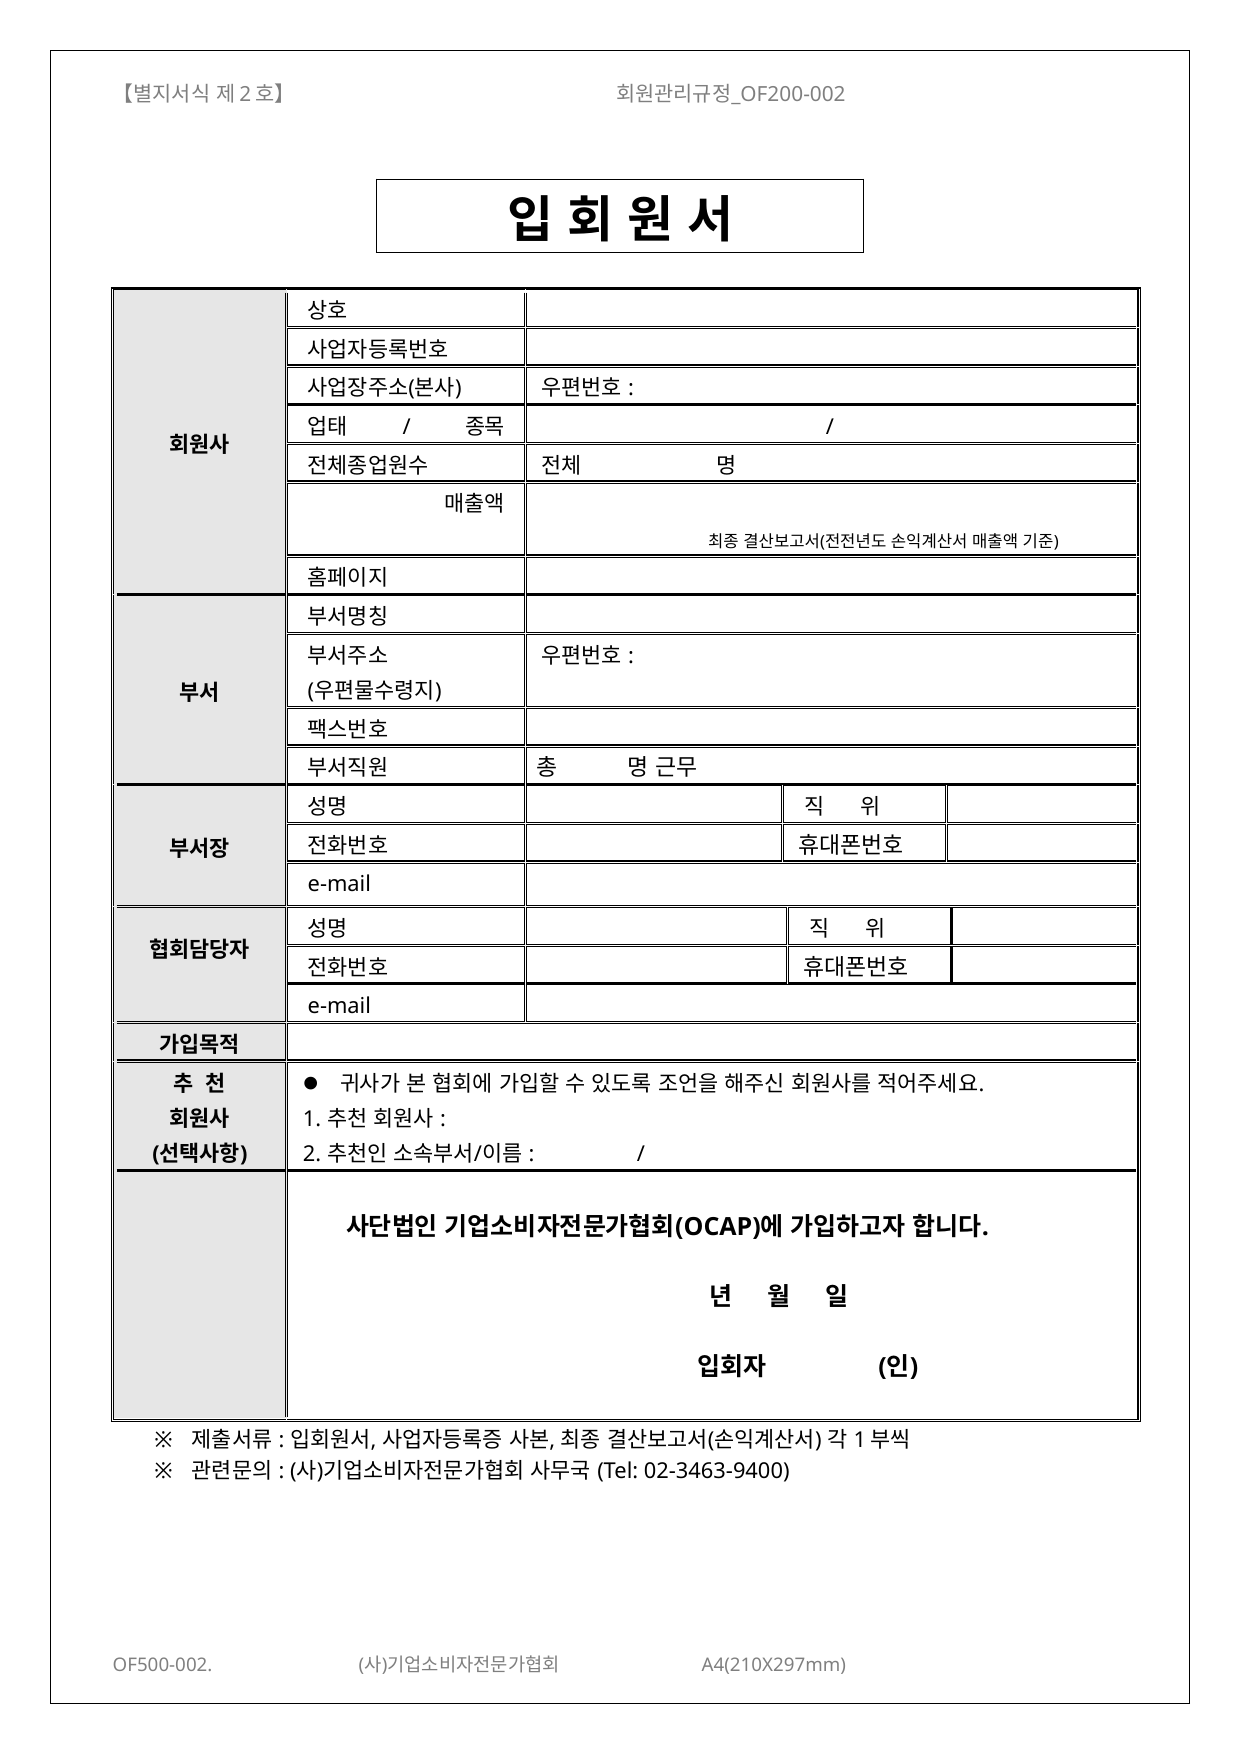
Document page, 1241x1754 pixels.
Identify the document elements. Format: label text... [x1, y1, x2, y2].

table_cell [526, 326, 1139, 364]
table_cell 팩스번호 [288, 709, 524, 744]
table_cell [527, 786, 781, 822]
table_cell [948, 783, 1139, 822]
table_cell 업태 / 종목 [288, 406, 524, 442]
table_cell 전체종업원수 [288, 445, 524, 480]
table_cell 부서직원 [288, 748, 524, 783]
table_cell 휴대폰번호 [789, 947, 950, 982]
table_cell 사업자등록번호 [288, 329, 524, 364]
table_cell [527, 825, 781, 860]
table_cell 전화번호 [288, 947, 524, 982]
table_cell 홈페이지 [288, 558, 524, 593]
table_cell 직 위 [789, 908, 950, 943]
table_cell 휴대폰번호 [784, 825, 945, 860]
table_header 회원사 [114, 290, 287, 593]
table_header 입 회 원 서 [377, 180, 863, 252]
table_cell [527, 982, 1137, 1021]
table_cell 가입목적 [113, 1021, 287, 1059]
table_cell [287, 1021, 1139, 1059]
table_cell e-mail [288, 864, 524, 905]
list 제출서류 : 입회원서, 사업자등록증 사본, 최종 결산보고서(손익계산서) 각 1부씩 [154, 1422, 1128, 1453]
table_cell 총 명 근무 [527, 744, 1138, 783]
table_cell 사업장주소(본사) [288, 368, 524, 403]
table_cell 부서주소 (우편물수령지) [288, 635, 524, 706]
table_cell 추 천 회원사 (선택사항) [114, 1059, 285, 1169]
table_cell 우편번호 : [527, 364, 1138, 403]
table_cell [527, 947, 786, 982]
table_cell 직 위 [784, 786, 945, 822]
table_cell [946, 822, 1139, 860]
table_cell 성명 [288, 908, 524, 943]
table_cell 사단법인 기업소비자전문가협회(OCAP)에 가입하고자 합니다. 년 월 일 입회자 (인) [287, 1169, 1137, 1418]
table_cell [526, 706, 1139, 744]
table_cell [527, 593, 1139, 632]
list 관련문의 : (사)기업소비자전문가협회 사무국 (Tel: 02-3463-9400) [154, 1453, 1128, 1485]
table_cell [951, 905, 1139, 943]
table_cell 전화번호 [288, 825, 524, 860]
table_cell / [527, 403, 1139, 442]
table_cell 우편번호 : [526, 632, 1139, 706]
table_cell 최종 결산보고서(전전년도 손익계산서 매출액 기준) [527, 480, 1138, 554]
table_cell 성명 [288, 786, 524, 822]
table_cell [527, 860, 1138, 905]
table_cell 부서명칭 [288, 596, 524, 632]
table_cell [953, 944, 1138, 982]
table_header [526, 290, 1137, 326]
table_cell [527, 908, 786, 943]
table_cell 매출액 [288, 484, 524, 554]
table_header 상호 [287, 290, 526, 326]
table_cell 부서장 [113, 783, 285, 905]
table_cell [527, 554, 1138, 593]
table_cell 협회담당자 [113, 905, 287, 1021]
table_cell [114, 1169, 287, 1418]
table_cell 귀사가 본 협회에 가입할 수 있도록 조언을 해주신 회원사를 적어주세요. 1. 추천 회원사 : 2. 추천인 소속부서/이름 : / [288, 1059, 1138, 1169]
table_cell 전체 명 [526, 442, 1139, 480]
table_cell 부서 [113, 593, 285, 783]
table_cell e-mail [288, 985, 524, 1021]
